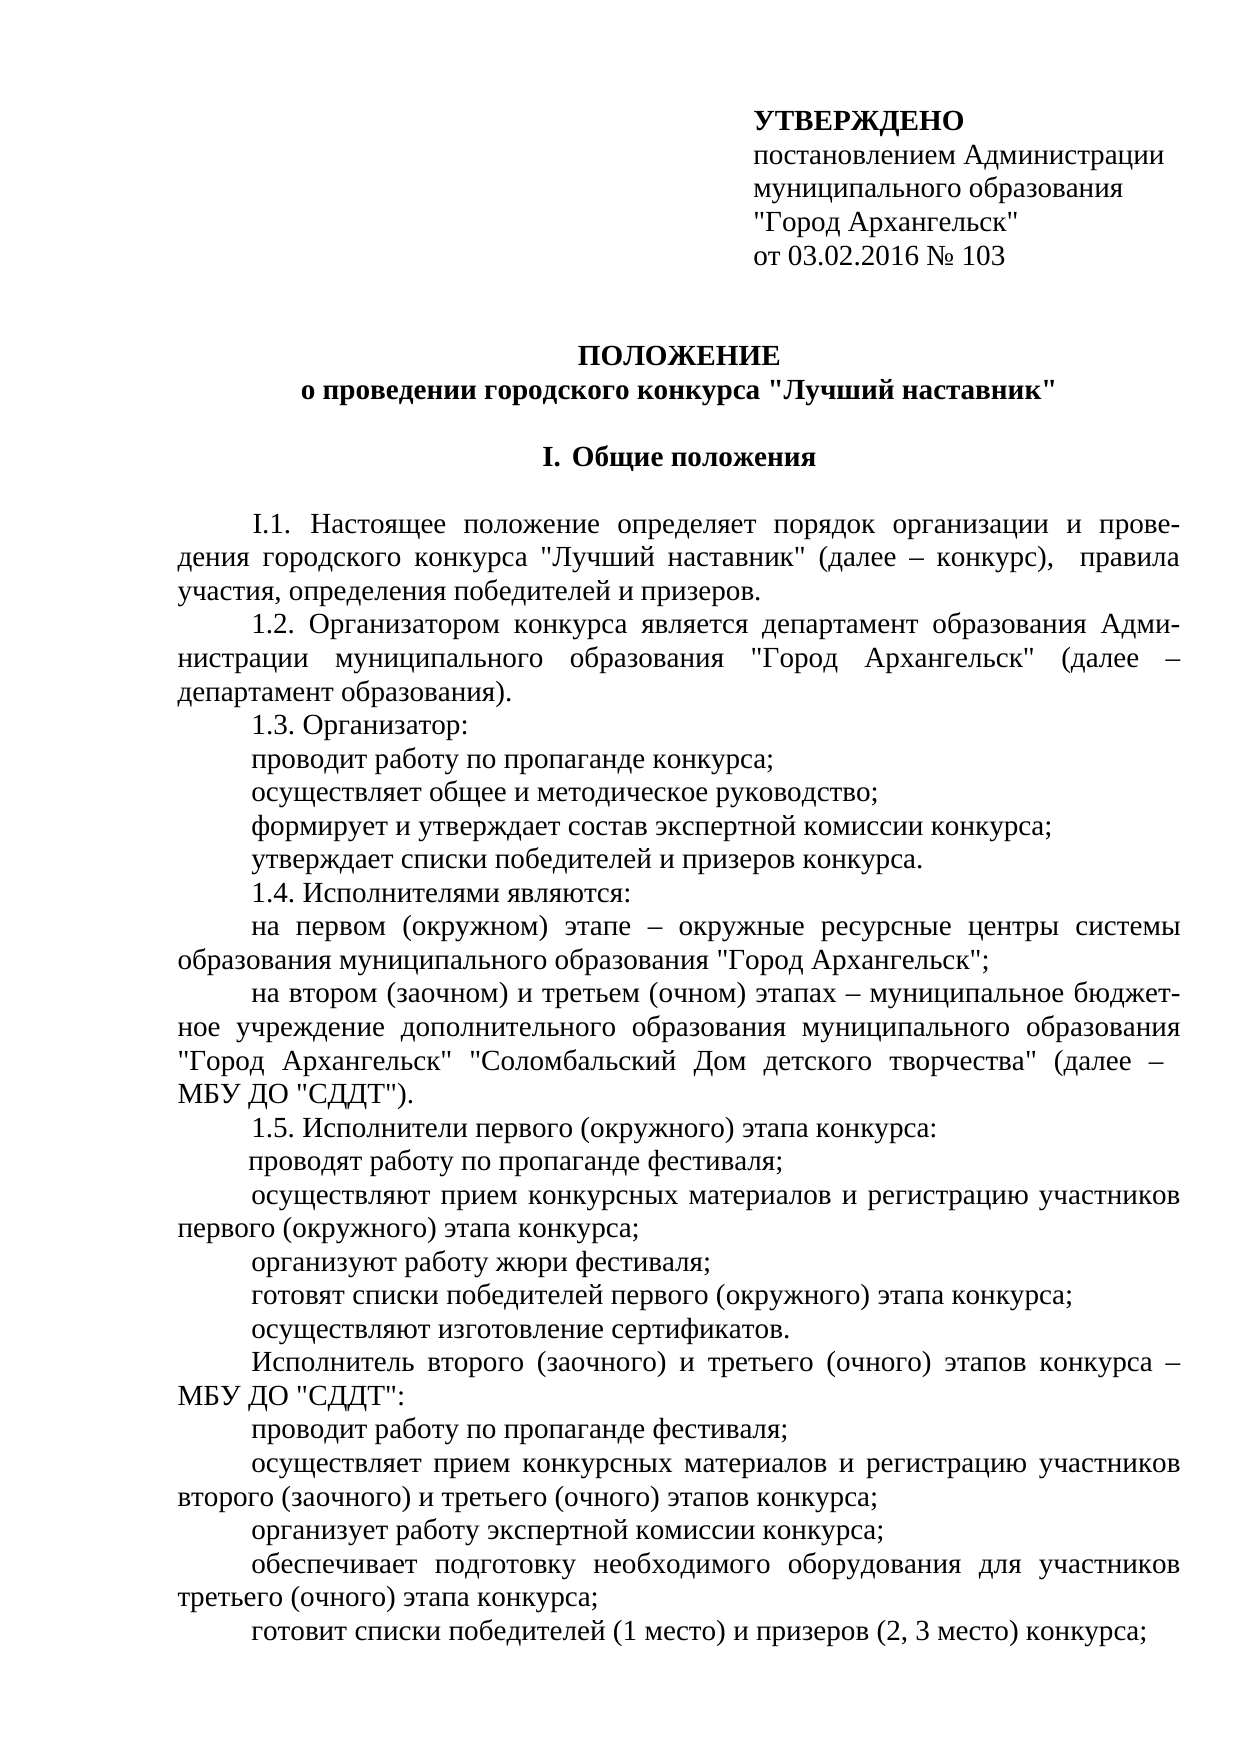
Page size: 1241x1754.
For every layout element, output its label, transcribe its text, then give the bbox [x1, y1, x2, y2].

text 1.2. Организатором конкурса является департамент образования Адми-нистрации муниципального образования "Город Архангельск" (далее – департамент образования). [177, 607, 1181, 707]
list Настоящее положение определяет порядок организации и прове-дения городского конкурса "Лучший наставник" (далее – конкурс), правила участия, определения победителей и призеров. [177, 506, 1181, 607]
text обеспечивает подготовку необходимого оборудования для участников третьего (очного) этапа конкурса; [177, 1546, 1181, 1613]
text осуществляют изготовление сертификатов. [177, 1311, 1181, 1344]
text проводит работу по пропаганде фестиваля; [177, 1412, 1181, 1445]
text постановлением Администрации муниципального образования "Город Архангельск" от 03.02.2016 № 103 [753, 137, 1181, 271]
text 1.4. Исполнителями являются: [251, 875, 1181, 908]
text готовит списки победителей (1 место) и призеров (2, 3 место) конкурса; [177, 1613, 1181, 1646]
text на втором (заочном) и третьем (очном) этапах – муниципальное бюджет-ное учреждение дополнительного образования муниципального образования "Город Архангельск" "Соломбальский Дом детского творчества" (далее – МБУ ДО "СДДТ"). [177, 976, 1181, 1110]
text осуществляют прием конкурсных материалов и регистрацию участников первого (окружного) этапа конкурса; [177, 1177, 1181, 1244]
text на первом (окружном) этапе – окружные ресурсные центры системы образования муниципального образования "Город Архангельск"; [177, 908, 1181, 976]
text готовят списки победителей первого (окружного) этапа конкурса; [177, 1277, 1181, 1311]
text о проведении городского конкурса "Лучший наставник" [177, 372, 1181, 405]
list Общие положения [177, 439, 1181, 472]
text Исполнитель второго (заочного) и третьего (очного) этапов конкурса – МБУ ДО "СДДТ": [177, 1344, 1181, 1412]
text утверждает списки победителей и призеров конкурса. [177, 841, 1181, 875]
text проводят работу по пропаганде фестиваля; [177, 1143, 1181, 1177]
text формирует и утверждает состав экспертной комиссии конкурса; [177, 808, 1181, 841]
text проводит работу по пропаганде конкурса; [177, 741, 1181, 774]
text организуют работу жюри фестиваля; [177, 1244, 1181, 1277]
text ПОЛОЖЕНИЕ [177, 338, 1181, 372]
text УТВЕРЖДЕНО [753, 103, 1181, 137]
text осуществляет общее и методическое руководство; [177, 774, 1181, 808]
text осуществляет прием конкурсных материалов и регистрацию участников второго (заочного) и третьего (очного) этапов конкурса; [177, 1445, 1181, 1512]
text 1.5. Исполнители первого (окружного) этапа конкурса: [177, 1110, 1181, 1143]
text организует работу экспертной комиссии конкурса; [177, 1512, 1181, 1546]
text 1.3. Организатор: [251, 707, 1181, 741]
